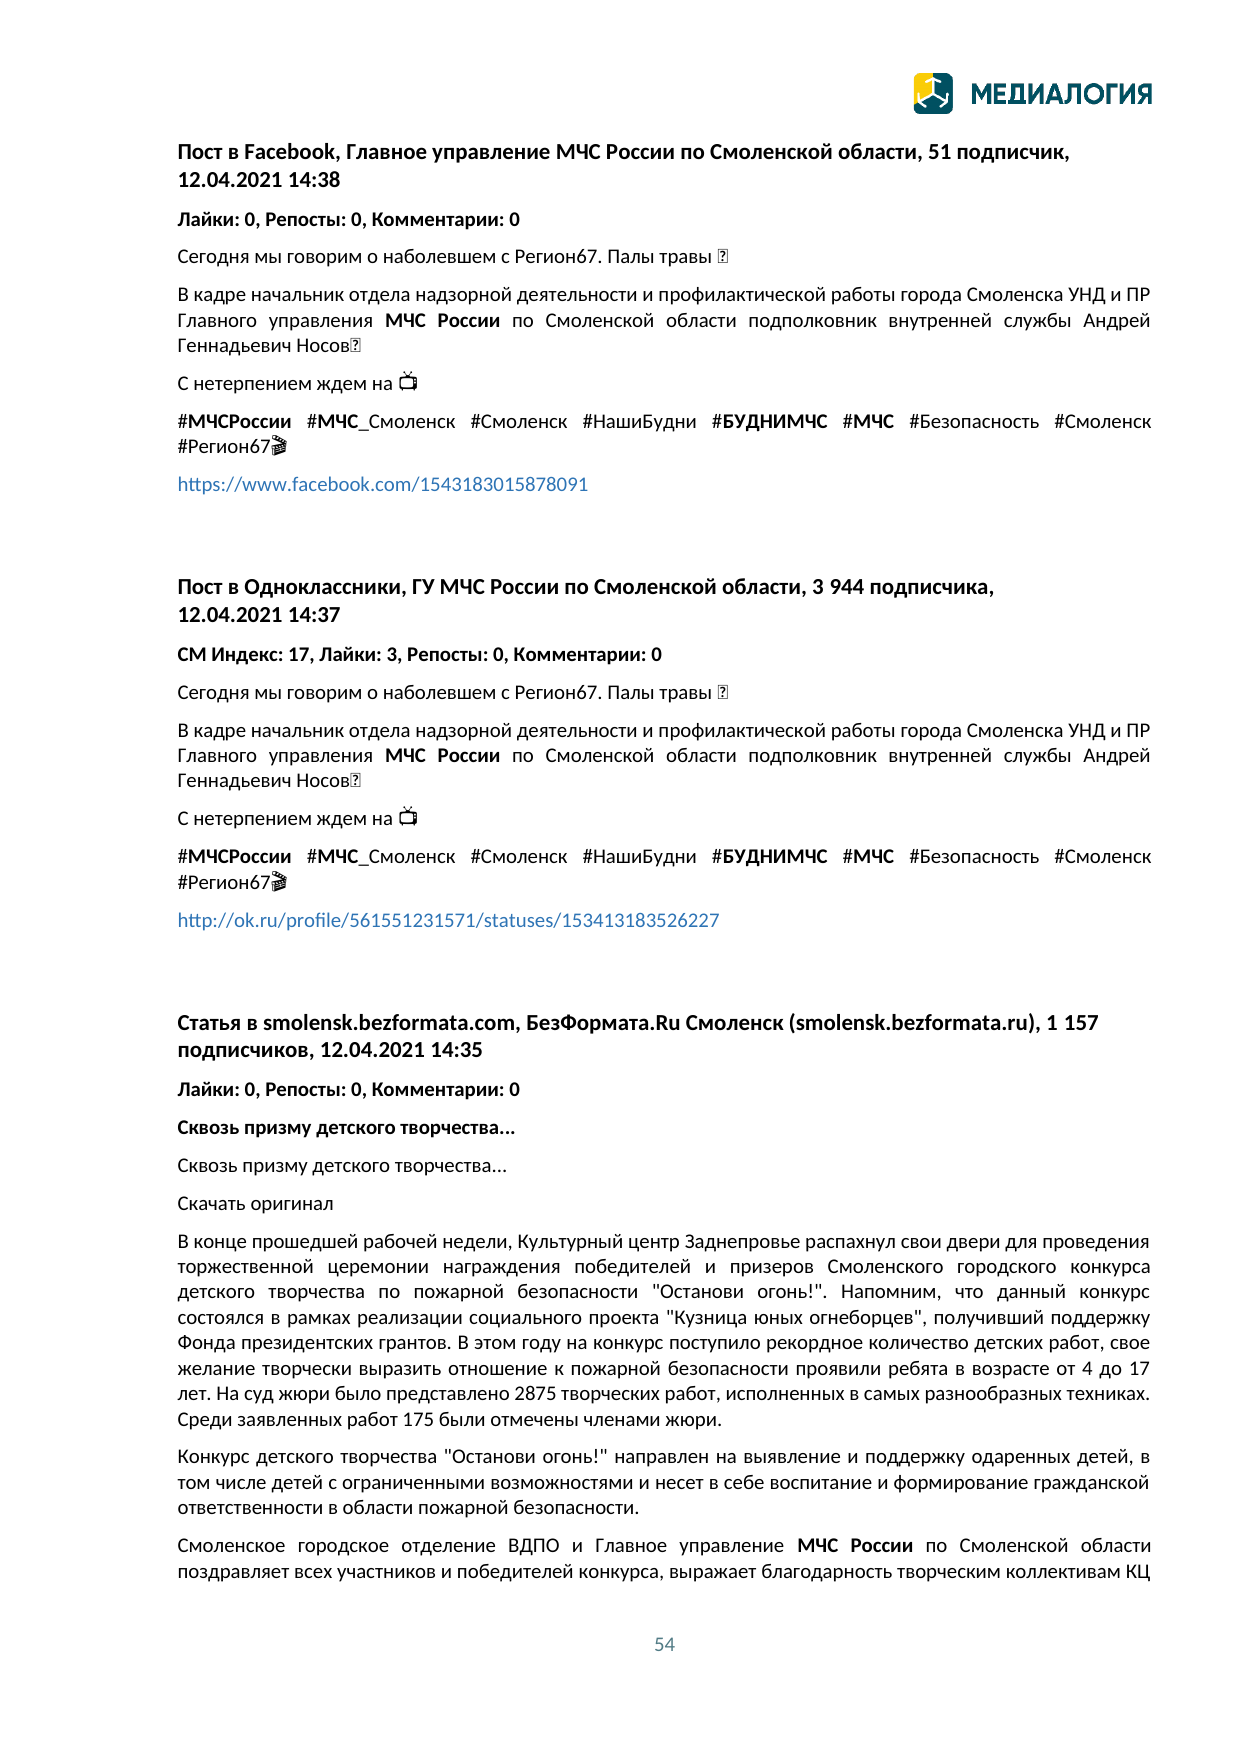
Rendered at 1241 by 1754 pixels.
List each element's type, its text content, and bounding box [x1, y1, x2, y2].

text #МЧСРоссии #МЧС_Смоленск #Смоленск #НашиБудни #БУДНИМЧС #МЧС #Безопасность #Смоленск #Регион67🎬 [177, 843, 1152, 894]
text В конце прошедшей рабочей недели, Культурный центр Заднепровье распахнул свои двери для проведения торжественной церемонии награждения победителей и призеров Смоленского городского конкурса детского творчества по пожарной безопасности "Останови огонь!". Напомним, что данный конкурс состоялся в рамках реализации социального проекта "Кузница юных огнеборцев", получивший поддержку Фонда президентских грантов. В этом году на конкурс поступило рекордное количество детских работ, свое желание творчески выразить отношение к пожарной безопасности проявили ребята в возрасте от 4 до 17 лет. На суд жюри было представлено 2875 творческих работ, исполненных в самых разнообразных техниках. Среди заявленных работ 175 были отмечены членами жюри. [177, 1228, 1152, 1431]
text Скачать оригинал [177, 1190, 1152, 1215]
text Сегодня мы говорим о наболевшем с Регион67. Палы травы 🔥 [177, 244, 1152, 269]
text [177, 1532, 1152, 1583]
text Лайки: 0, Репосты: 0, Комментарии: 0 [177, 206, 1152, 231]
text Пост в Facebook, Главное управление МЧС России по Смоленской области, 51 подписчик, 12.04.2021 14:38 [177, 137, 1152, 193]
text http://ok.ru/profile/561551231571/statuses/153413183526227 [177, 907, 1152, 932]
text Сквозь призму детского творчества... [177, 1114, 1152, 1139]
text #МЧСРоссии #МЧС_Смоленск #Смоленск #НашиБудни #БУДНИМЧС #МЧС #Безопасность #Смоленск #Регион67🎬 [177, 408, 1152, 459]
text Пост в Одноклассники, ГУ МЧС России по Смоленской области, 3 944 подписчика, 12.04.2021 14:37 [177, 572, 1152, 628]
text С нетерпением ждем на 📺 [177, 370, 1152, 396]
picture [913, 73, 1152, 114]
text Конкурс детского творчества "Останови огонь!" направлен на выявление и поддержку одаренных детей, в том числе детей с ограниченными возможностями и несет в себе воспитание и формирование гражданской ответственности в области пожарной безопасности. [177, 1444, 1152, 1520]
text Статья в smolensk.bezformata.com, БезФормата.Ru Смоленск (smolensk.bezformata.ru), 1 157 подписчиков, 12.04.2021 14:35 [177, 1008, 1152, 1064]
text В кадре начальник отдела надзорной деятельности и профилактической работы города Смоленска УНД и ПР Главного управления МЧС России по Смоленской области подполковник внутренней службы Андрей Геннадьевич Носов👤 [177, 282, 1152, 358]
text Сегодня мы говорим о наболевшем с Регион67. Палы травы 🔥 [177, 679, 1152, 704]
text https://www.facebook.com/1543183015878091 [177, 472, 1152, 497]
text Сквозь призму детского творчества... [177, 1152, 1152, 1177]
text В кадре начальник отдела надзорной деятельности и профилактической работы города Смоленска УНД и ПР Главного управления МЧС России по Смоленской области подполковник внутренней службы Андрей Геннадьевич Носов👤 [177, 717, 1152, 793]
text С нетерпением ждем на 📺 [177, 806, 1152, 831]
text Лайки: 0, Репосты: 0, Комментарии: 0 [177, 1076, 1152, 1102]
text СМ Индекс: 17, Лайки: 3, Репосты: 0, Комментарии: 0 [177, 641, 1152, 666]
